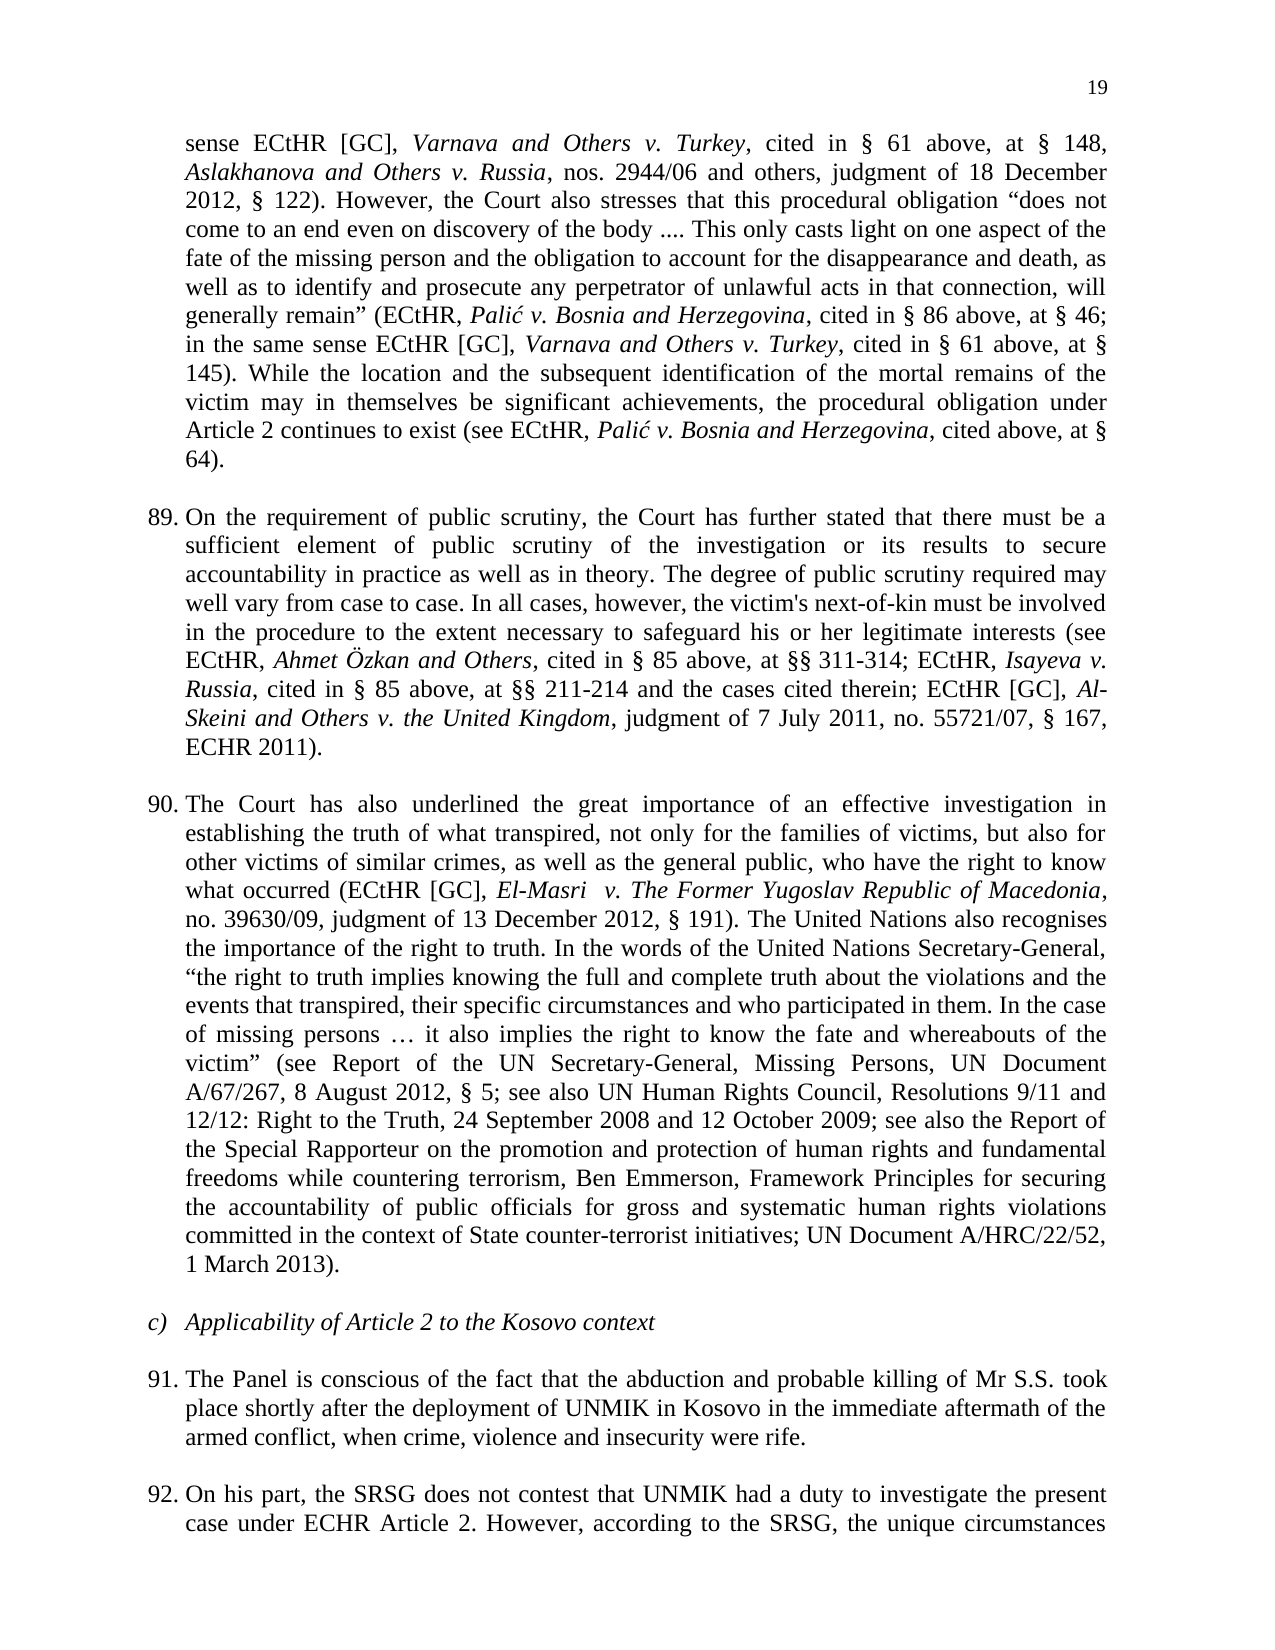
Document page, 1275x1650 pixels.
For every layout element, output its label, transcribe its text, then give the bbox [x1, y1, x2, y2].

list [148, 128, 1107, 473]
list The Court has also underlined the great importance of an effective investigation in establishing the truth of what transpired, not only for the families of victims, but also for other victims of similar crimes, as well as the general public, who have the right to know what occurred (ECtHR [GC], El-Masri v. The Former Yugoslav Republic of Macedonia, no. 39630/09, judgment of 13 December 2012, § 191). The United Nations also recognises the importance of the right to truth. In the words of the United Nations Secretary-General, “the right to truth implies knowing the full and complete truth about the violations and the events that transpired, their specific circumstances and who participated in them. In the case of missing persons … it also implies the right to know the fate and whereabouts of the victim” (see Report of the UN Secretary-General, Missing Persons, UN Document A/67/267, 8 August 2012, § 5; see also UN Human Rights Council, Resolutions 9/11 and 12/12: Right to the Truth, 24 September 2008 and 12 October 2009; see also the Report of the Special Rapporteur on the promotion and protection of human rights and fundamental freedoms while countering terrorism, Ben Emmerson, Framework Principles for securing the accountability of public officials for gross and systematic human rights violations committed in the context of State counter-terrorist initiatives; UN Document A/HRC/22/52, 1 March 2013). [148, 789, 1107, 1278]
list Applicability of Article 2 to the Kosovo context [148, 1307, 1107, 1335]
list The Panel is conscious of the fact that the abduction and probable killing of Mr S.S. took place shortly after the deployment of UNMIK in Kosovo in the immediate aftermath of the armed conflict, when crime, violence and insecurity were rife. [148, 1364, 1107, 1450]
list On the requirement of public scrutiny, the Court has further stated that there must be a sufficient element of public scrutiny of the investigation or its results to secure accountability in practice as well as in theory. The degree of public scrutiny required may well vary from case to case. In all cases, however, the victim's next-of-kin must be involved in the procedure to the extent necessary to safeguard his or her legitimate interests (see ECtHR, Ahmet Özkan and Others, cited in § 85 above, at §§ 311-314; ECtHR, Isayeva v. Russia, cited in § 85 above, at §§ 211-214 and the cases cited therein; ECtHR [GC], Al-Skeini and Others v. the United Kingdom, judgment of 7 July 2011, no. 55721/07, § 167, ECHR 2011). [148, 502, 1107, 760]
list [148, 1479, 1107, 1537]
